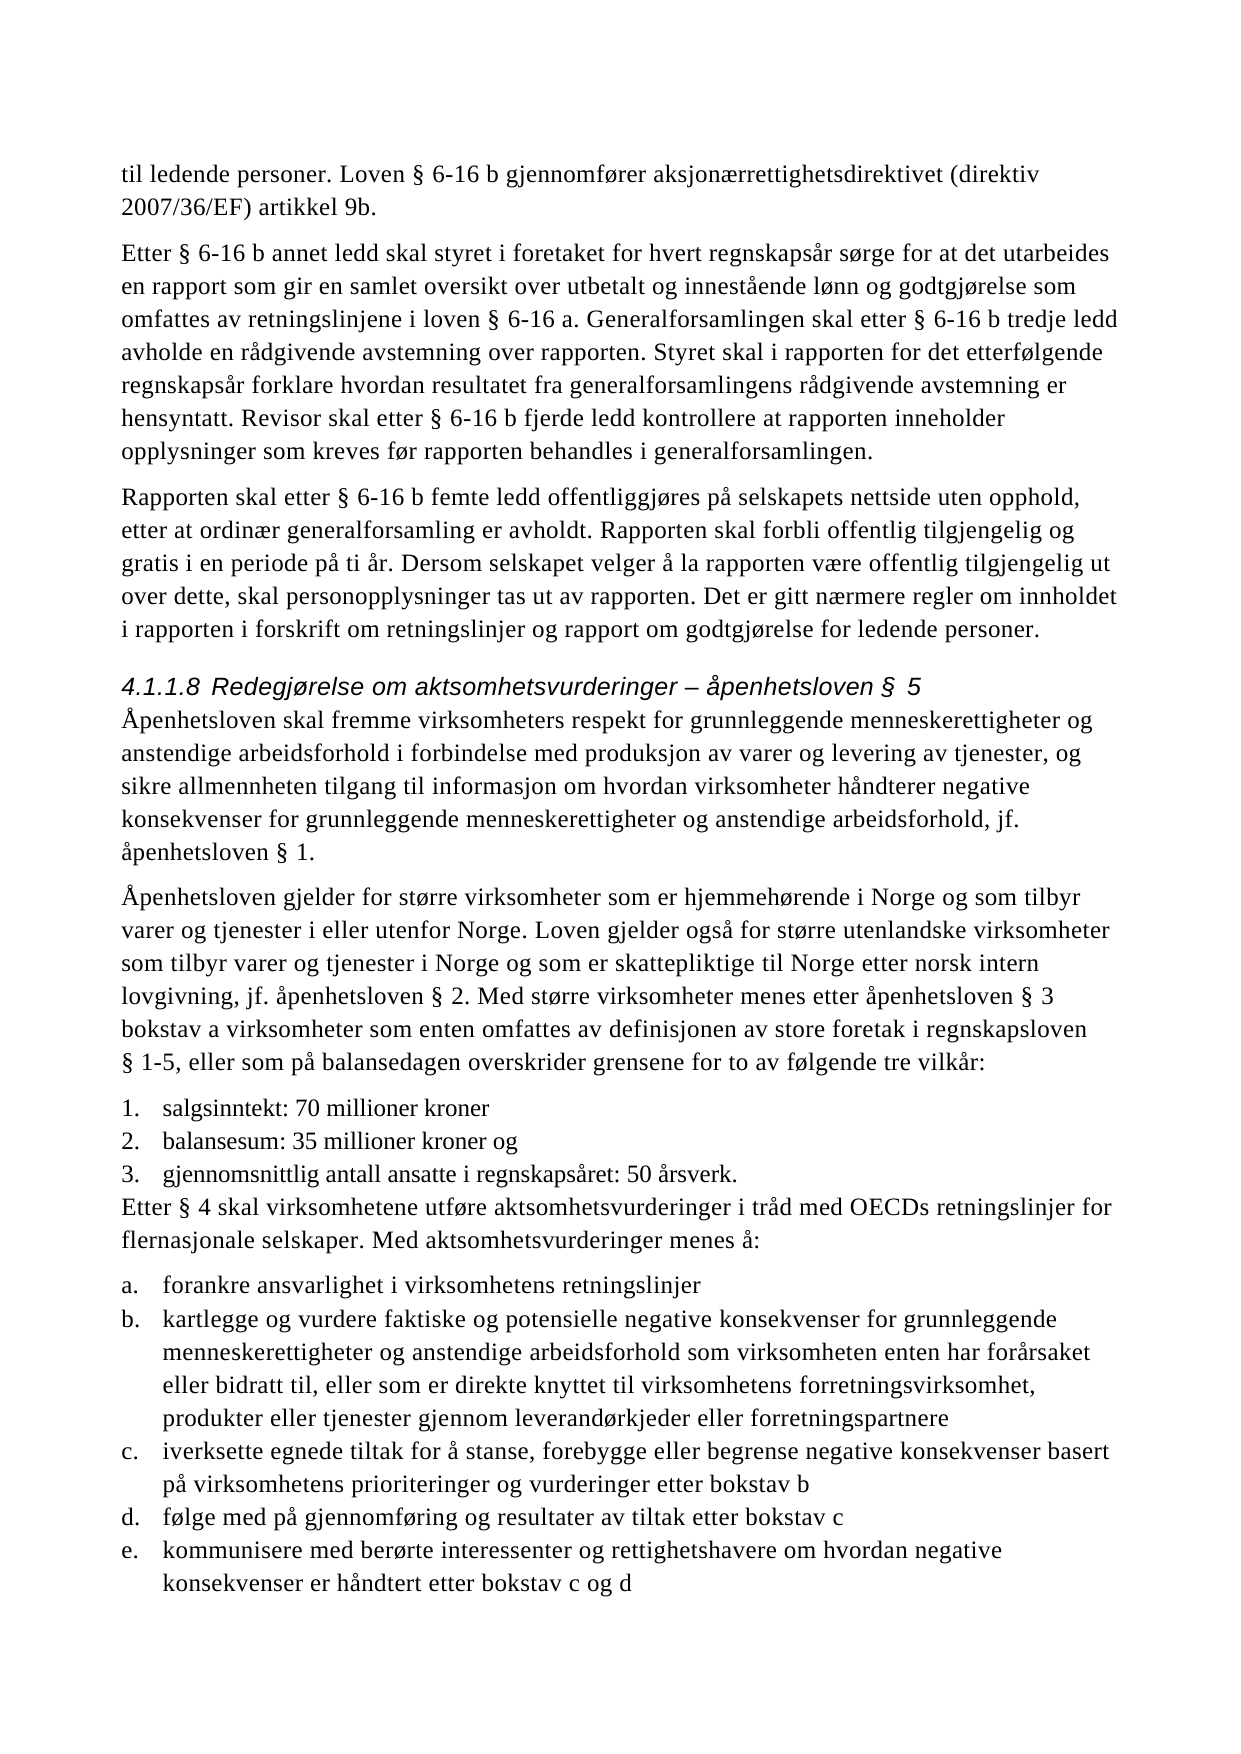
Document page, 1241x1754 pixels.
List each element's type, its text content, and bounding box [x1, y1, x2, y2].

text Rapporten skal etter § 6-16 b femte ledd offentliggjøres på selskapets nettside uten opphold, etter at ordinær generalforsamling er avholdt. Rapporten skal forbli offentlig tilgjengelig og gratis i en periode på ti år. Dersom selskapet velger å la rapporten være offentlig tilgjengelig ut over dette, skal personopplysninger tas ut av rapporten. Det er gitt nærmere regler om innholdet i rapporten i forskrift om retningslinjer og rapport om godtgjørelse for ledende personer. [121, 482, 1119, 642]
text Etter § 6-16 b annet ledd skal styret i foretaket for hvert regnskapsår sørge for at det utarbeides en rapport som gir en samlet oversikt over utbetalt og innestående lønn og godtgjørelse som omfattes av retningslinjene i loven § 6-16 a. Generalforsamlingen skal etter § 6-16 b tredje ledd avholde en rådgivende avstemning over rapporten. Styret skal i rapporten for det etterfølgende regnskapsår forklare hvordan resultatet fra generalforsamlingens rådgivende avstemning er hensyntatt. Revisor skal etter § 6-16 b fjerde ledd kontrollere at rapporten inneholder opplysninger som kreves før rapporten behandles i generalforsamlingen. [121, 238, 1119, 465]
list følge med på gjennomføring og resultater av tiltak etter bokstav c [121, 1502, 1119, 1531]
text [121, 159, 1119, 221]
text Etter § 4 skal virksomhetene utføre aktsomhetsvurderinger i tråd med OECDs retningslinjer for flernasjonale selskaper. Med aktsomhetsvurderinger menes å: [121, 1192, 1119, 1254]
list gjennomsnittlig antall ansatte i regnskapsåret: 50 årsverk. [121, 1159, 1119, 1188]
list kartlegge og vurdere faktiske og potensielle negative konsekvenser for grunnleggende menneskerettigheter og anstendige arbeidsforhold som virksomheten enten har forårsaket eller bidratt til, eller som er direkte knyttet til virksomhetens forretningsvirksomhet, produkter eller tjenester gjennom leverandørkjeder eller forretningspartnere [121, 1304, 1119, 1431]
text Åpenhetsloven skal fremme virksomheters respekt for grunnleggende menneskerettigheter og anstendige arbeidsforhold i forbindelse med produksjon av varer og levering av tjenester, og sikre allmennheten tilgang til informasjon om hvordan virksomheter håndterer negative konsekvenser for grunnleggende menneskerettigheter og anstendige arbeidsforhold, jf. åpenhetsloven § 1. [121, 705, 1119, 866]
list balansesum: 35 millioner kroner og [121, 1126, 1119, 1155]
list salgsinntekt: 70 millioner kroner [121, 1093, 1119, 1122]
text Åpenhetsloven gjelder for større virksomheter som er hjemmehørende i Norge og som tilbyr varer og tjenester i eller utenfor Norge. Loven gjelder også for større utenlandske virksomheter som tilbyr varer og tjenester i Norge og som er skattepliktige til Norge etter norsk intern lovgivning, jf. åpenhetsloven § 2. Med større virksomheter menes etter åpenhetsloven § 3 bokstav a virksomheter som enten omfattes av definisjonen av store foretak i regnskapsloven § 1-5, eller som på balansedagen overskrider grensene for to av følgende tre vilkår: [121, 882, 1119, 1076]
subtitle Redegjørelse om aktsomhetsvurderinger – åpenhetsloven § 5 [121, 672, 1119, 701]
list forankre ansvarlighet i virksomhetens retningslinjer [121, 1271, 1119, 1299]
list kommunisere med berørte interessenter og rettighetshavere om hvordan negative konsekvenser er håndtert etter bokstav c og d [121, 1535, 1119, 1597]
list iverksette egnede tiltak for å stanse, forebygge eller begrense negative konsekvenser basert på virksomhetens prioriteringer og vurderinger etter bokstav b [121, 1436, 1119, 1497]
